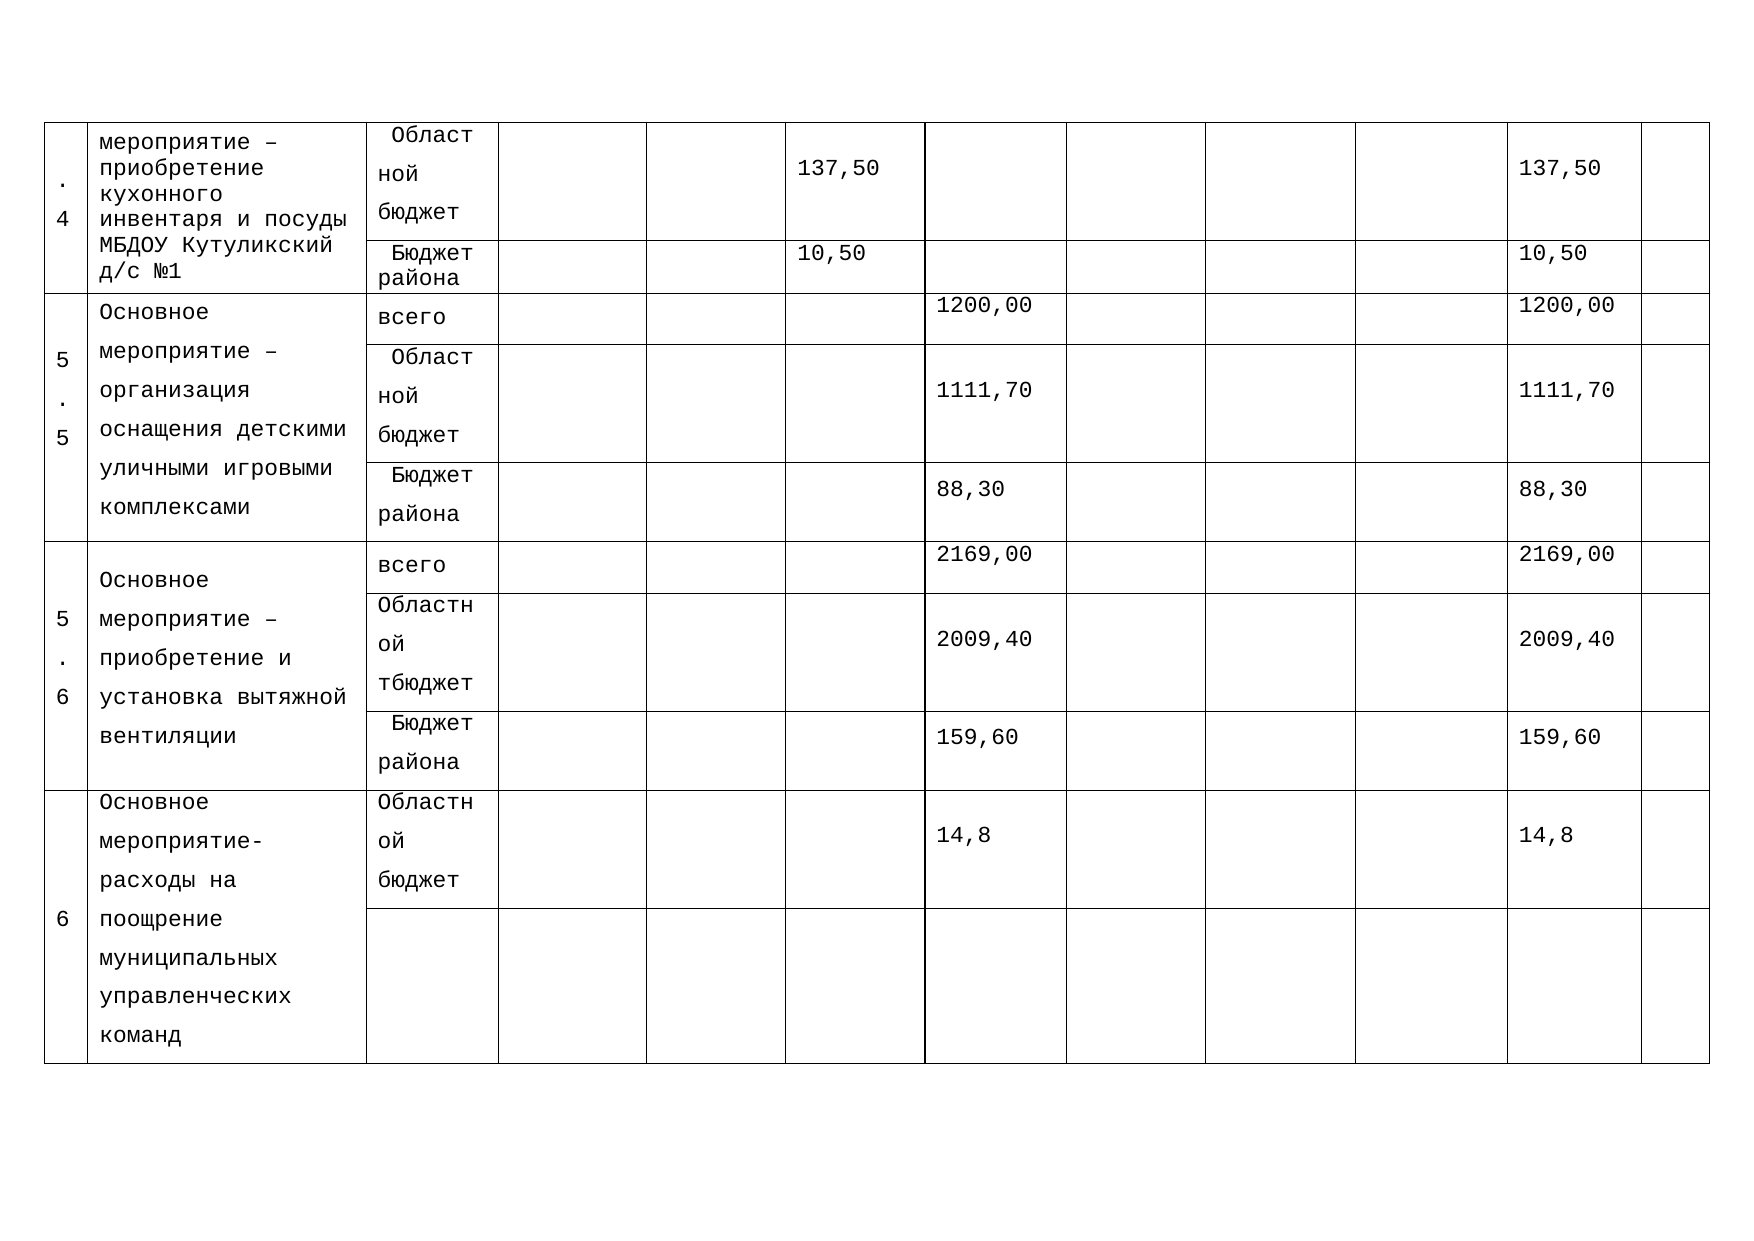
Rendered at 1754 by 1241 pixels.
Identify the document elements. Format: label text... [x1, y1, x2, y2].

table_cell [647, 345, 785, 462]
table_cell [647, 463, 785, 541]
table_cell [647, 123, 785, 240]
table_cell 5.4 [45, 123, 87, 293]
table_cell [1206, 542, 1355, 593]
table_cell 137,50 [1508, 123, 1641, 240]
table_cell Основное мероприятие – организация оснащения детскими уличными игровыми комплексами [88, 294, 366, 541]
table_cell [1356, 791, 1507, 907]
table_cell [1356, 909, 1507, 1063]
table_cell 2009,40 [1508, 594, 1641, 711]
table_cell [1067, 712, 1205, 789]
table_cell [367, 909, 498, 1063]
table_cell [1642, 241, 1709, 293]
table_cell [1067, 542, 1205, 593]
table_cell [1206, 345, 1355, 462]
table_cell [786, 542, 924, 593]
table_cell [1067, 594, 1205, 711]
table_cell 14,8 [1508, 791, 1641, 907]
table_cell [1642, 294, 1709, 344]
table_cell [786, 294, 924, 344]
table_cell всего [367, 294, 498, 344]
table_cell Бюджет района [367, 241, 498, 293]
table_cell [1067, 123, 1205, 240]
table_cell Бюджет района [367, 463, 498, 541]
table_cell [786, 791, 924, 907]
table_cell 1200,00 [1508, 294, 1641, 344]
table_cell 5.5 [45, 294, 87, 541]
table_cell [647, 294, 785, 344]
table_cell [1067, 791, 1205, 907]
table_cell [1067, 909, 1205, 1063]
table_cell Областной бюджет [367, 791, 498, 907]
table_cell 2169,00 [1508, 542, 1641, 593]
table_cell Областной тбюджет [367, 594, 498, 711]
table_cell всего [367, 542, 498, 593]
table_cell [1067, 463, 1205, 541]
table_cell 10,50 [786, 241, 924, 293]
table_cell [1356, 463, 1507, 541]
table_cell 1111,70 [926, 345, 1066, 462]
table_cell [499, 712, 646, 789]
table_cell 1111,70 [1508, 345, 1641, 462]
table_cell [1356, 712, 1507, 789]
table_cell [1206, 594, 1355, 711]
table_cell Основное мероприятие- расходы на поощрение муниципальных управленческих команд [88, 791, 366, 1063]
table_cell Бюджет района [367, 712, 498, 789]
table_cell [499, 909, 646, 1063]
table_cell [1356, 294, 1507, 344]
table_cell [1642, 345, 1709, 462]
table_cell [1642, 542, 1709, 593]
table_cell 2009,40 [926, 594, 1066, 711]
table_cell [1642, 712, 1709, 789]
table_cell [786, 345, 924, 462]
table_cell 2169,00 [926, 542, 1066, 593]
table_cell [1642, 594, 1709, 711]
table_cell [1067, 294, 1205, 344]
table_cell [88, 123, 366, 293]
table_cell 137,50 [786, 123, 924, 240]
table_cell [1206, 123, 1355, 240]
table_cell 1200,00 [926, 294, 1066, 344]
table_cell [1206, 241, 1355, 293]
table_cell 159,60 [1508, 712, 1641, 789]
table_cell [786, 463, 924, 541]
table_cell [1356, 241, 1507, 293]
table_cell [647, 791, 785, 907]
table_cell 88,30 [926, 463, 1066, 541]
table_cell [1642, 791, 1709, 907]
table_cell [499, 791, 646, 907]
table_cell [647, 241, 785, 293]
table_cell [647, 909, 785, 1063]
table_cell [1206, 909, 1355, 1063]
table_cell [647, 712, 785, 789]
table_cell 14,8 [926, 791, 1066, 907]
table_cell [1642, 463, 1709, 541]
table_cell [1642, 123, 1709, 240]
table_cell [1206, 294, 1355, 344]
table_cell [499, 123, 646, 240]
table_cell [647, 594, 785, 711]
table_cell [926, 241, 1066, 293]
table_cell [499, 294, 646, 344]
table_cell 6 [45, 791, 87, 1063]
table_cell [1206, 463, 1355, 541]
table_cell [499, 542, 646, 593]
table_cell [1356, 345, 1507, 462]
table_cell [786, 712, 924, 789]
table_cell 10,50 [1508, 241, 1641, 293]
table_cell 88,30 [1508, 463, 1641, 541]
table_cell [1356, 542, 1507, 593]
table_cell [1206, 712, 1355, 789]
table_cell Областной бюджет [367, 123, 498, 240]
table_cell [499, 594, 646, 711]
table_cell Основное мероприятие – приобретение и установка вытяжной вентиляции [88, 542, 366, 789]
table_cell [1356, 123, 1507, 240]
table_cell [926, 123, 1066, 240]
table_cell [926, 909, 1066, 1063]
table_cell [1356, 594, 1507, 711]
table_cell 159,60 [926, 712, 1066, 789]
table_cell 5.6 [45, 542, 87, 789]
table_cell [1642, 909, 1709, 1063]
table_cell [1206, 791, 1355, 907]
table_cell [1508, 909, 1641, 1063]
table_cell [499, 345, 646, 462]
table_cell [647, 542, 785, 593]
table_cell [786, 594, 924, 711]
table_cell [499, 241, 646, 293]
table_cell [499, 463, 646, 541]
table_cell Областной бюджет [367, 345, 498, 462]
table_cell [1067, 345, 1205, 462]
table_cell [786, 909, 924, 1063]
table_cell [1067, 241, 1205, 293]
